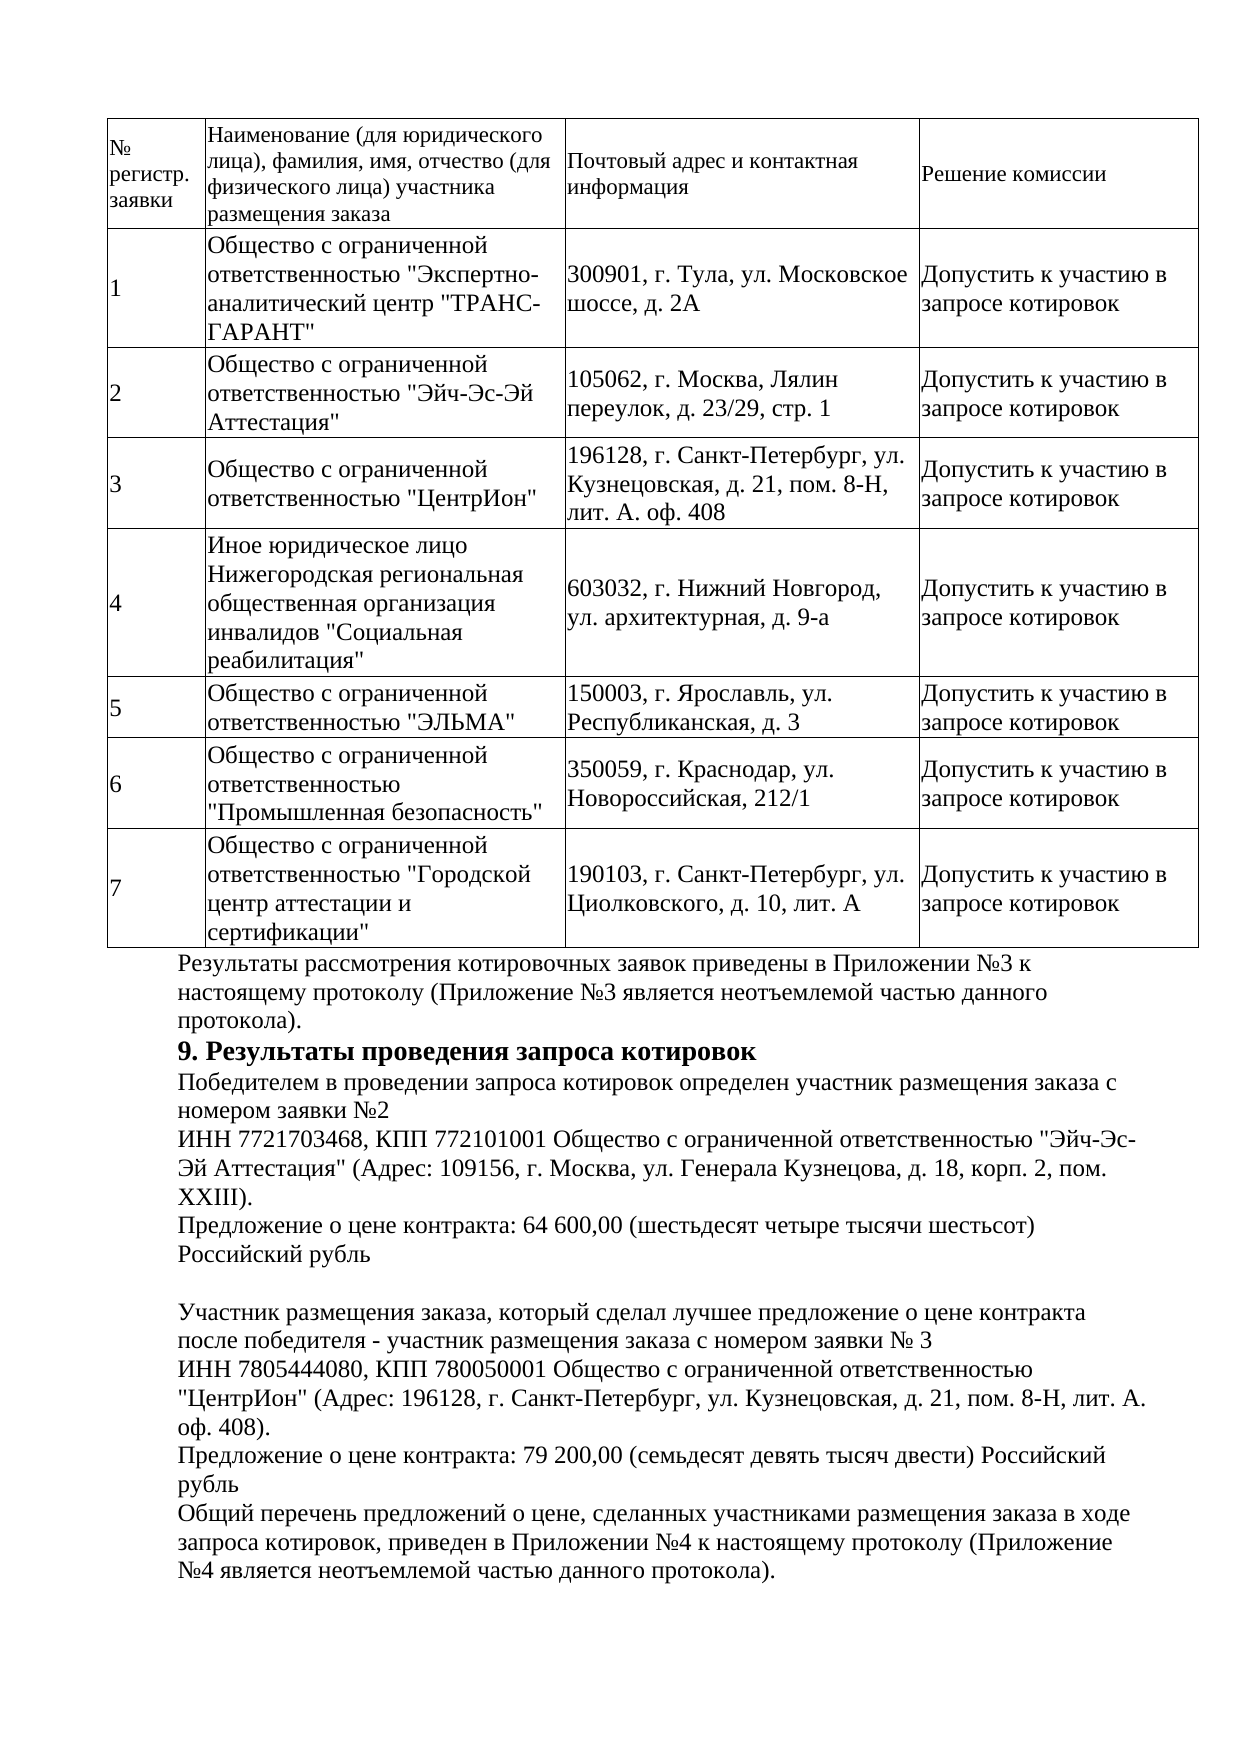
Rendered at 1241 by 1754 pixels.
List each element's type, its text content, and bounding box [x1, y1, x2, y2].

table_cell Общество с ограниченной ответственностью "Промышленная безопасность" [206, 738, 565, 828]
table_cell 350059, г. Краснодар, ул. Новороссийская, 212/1 [566, 738, 919, 828]
table_header Наименование (для юридического лица), фамилия, имя, отчество (для физического лица) участника размещения заказа [206, 119, 565, 228]
table_cell Общество с ограниченной ответственностью "ЭЛЬМА" [206, 677, 565, 737]
table_cell Общество с ограниченной ответственностью "Эйч-Эс-Эй Аттестация" [206, 348, 565, 437]
table_cell 5 [108, 677, 205, 737]
text Результаты рассмотрения котировочных заявок приведены в Приложении №3 к настоящему протоколу (Приложение №3 является неотъемлемой частью данного протокола). [177, 948, 1152, 1034]
table_cell Допустить к участию в запросе котировок [920, 229, 1198, 347]
table_header Решение комиссии [920, 119, 1198, 228]
table_cell Допустить к участию в запросе котировок [920, 829, 1198, 947]
table_cell Допустить к участию в запросе котировок [920, 438, 1198, 528]
table_cell 300901, г. Тула, ул. Московское шоссе, д. 2А [566, 229, 919, 347]
table_cell 7 [108, 829, 205, 947]
table_cell Допустить к участию в запросе котировок [920, 348, 1198, 437]
table_cell 1 [108, 229, 205, 347]
text Победителем в проведении запроса котировок определен участник размещения заказа с номером заявки №2 ИНН 7721703468, КПП 772101001 Общество с ограниченной ответственностью "Эйч-Эс-Эй Аттестация" (Адрес: 109156, г. Москва, ул. Генерала Кузнецова, д. 18, корп. 2, пом. ХХIII). Предложение о цене контракта: 64 600,00 (шестьдесят четыре тысячи шестьсот) Российский рубль Участник размещения заказа, который сделал лучшее предложение о цене контракта после победителя - участник размещения заказа с номером заявки № 3 ИНН 7805444080, КПП 780050001 Общество с ограниченной ответственностью "ЦентрИон" (Адрес: 196128, г. Санкт-Петербург, ул. Кузнецовская, д. 21, пом. 8-Н, лит. А. оф. 408). Предложение о цене контракта: 79 200,00 (семьдесят девять тысяч двести) Российский рубль Общий перечень предложений о цене, сделанных участниками размещения заказа в ходе запроса котировок, приведен в Приложении №4 к настоящему протоколу (Приложение №4 является неотъемлемой частью данного протокола). [177, 1067, 1152, 1584]
table_cell Допустить к участию в запросе котировок [920, 738, 1198, 828]
table_header Почтовый адрес и контактная информация [566, 119, 919, 228]
table_cell Допустить к участию в запросе котировок [920, 529, 1198, 676]
table_cell 6 [108, 738, 205, 828]
table_cell 150003, г. Ярославль, ул. Республиканская, д. 3 [566, 677, 919, 737]
table_cell Допустить к участию в запросе котировок [920, 677, 1198, 737]
table_cell 196128, г. Санкт-Петербург, ул. Кузнецовская, д. 21, пом. 8-Н, лит. А. оф. 408 [566, 438, 919, 528]
table_cell Иное юридическое лицо Нижегородская региональная общественная организация инвалидов "Социальная реабилитация" [206, 529, 565, 676]
table_cell 105062, г. Москва, Лялин переулок, д. 23/29, стр. 1 [566, 348, 919, 437]
table_cell 3 [108, 438, 205, 528]
table_cell Общество с ограниченной ответственностью "ЦентрИон" [206, 438, 565, 528]
table_cell 2 [108, 348, 205, 437]
table_cell Общество с ограниченной ответственностью "Городской центр аттестации и сертификации" [206, 829, 565, 947]
table_cell 603032, г. Нижний Новгород, ул. архитектурная, д. 9-а [566, 529, 919, 676]
table_header № регистр. заявки [108, 119, 205, 228]
table_cell 190103, г. Санкт-Петербург, ул. Циолковского, д. 10, лит. А [566, 829, 919, 947]
table_cell Общество с ограниченной ответственностью "Экспертно-аналитический центр "ТРАНС-ГАРАНТ" [206, 229, 565, 347]
table_cell 4 [108, 529, 205, 676]
text 9. Результаты проведения запроса котировок [177, 1034, 1152, 1067]
